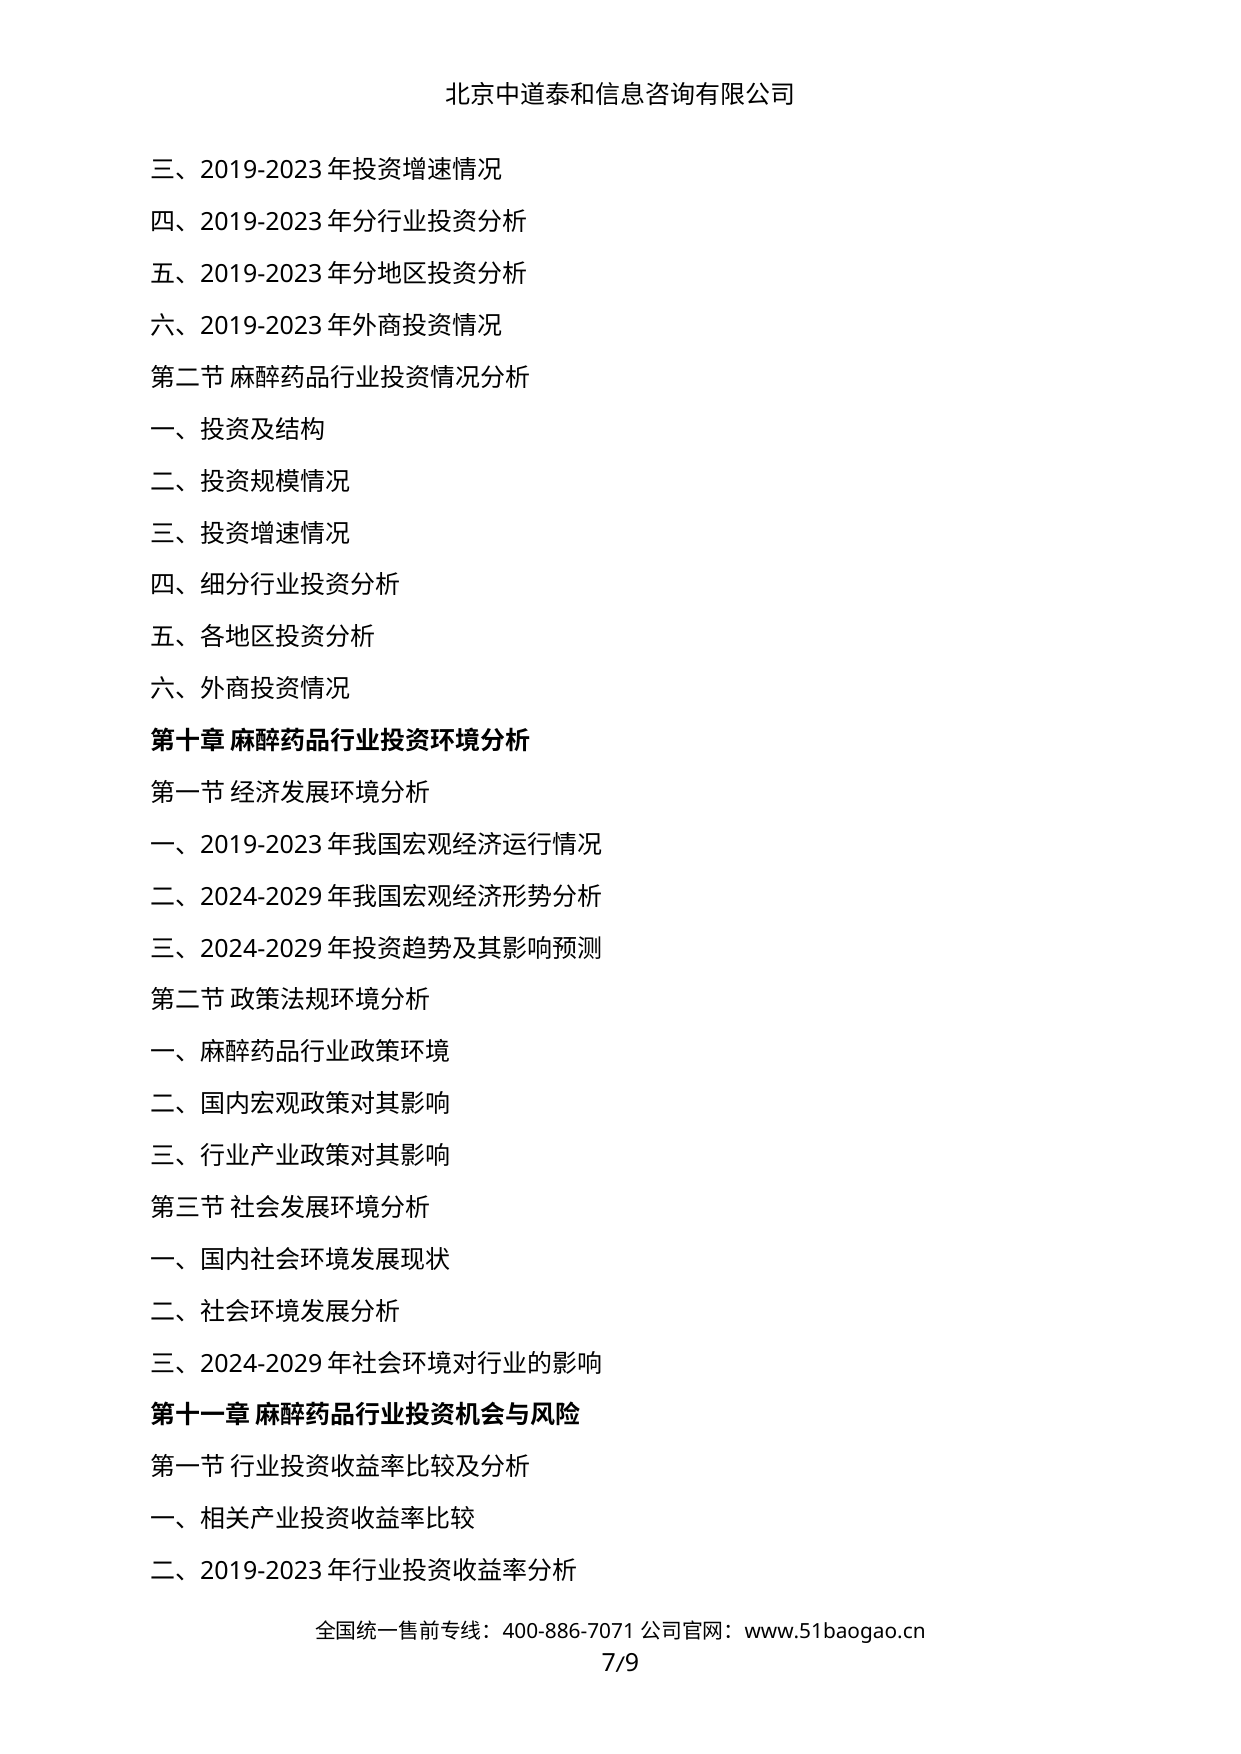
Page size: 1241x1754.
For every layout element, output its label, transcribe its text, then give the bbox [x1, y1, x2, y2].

text 三、行业产业政策对其影响 [150, 1136, 1090, 1172]
text 二、社会环境发展分析 [150, 1291, 1090, 1327]
text 二、2019-2023年行业投资收益率分析 [150, 1551, 1090, 1587]
text 二、2024-2029年我国宏观经济形势分析 [150, 876, 1090, 912]
text 一、国内社会环境发展现状 [150, 1239, 1090, 1276]
text 五、2019-2023年分地区投资分析 [150, 254, 1090, 290]
text 四、2019-2023年分行业投资分析 [150, 202, 1090, 238]
text 一、2019-2023年我国宏观经济运行情况 [150, 824, 1090, 861]
text 四、细分行业投资分析 [150, 565, 1090, 601]
text 五、各地区投资分析 [150, 617, 1090, 653]
text 三、2019-2023年投资增速情况 [150, 150, 1090, 186]
text 第十一章 麻醉药品行业投资机会与风险 [150, 1395, 1090, 1431]
text 一、相关产业投资收益率比较 [150, 1499, 1090, 1535]
text 一、投资及结构 [150, 409, 1090, 446]
text 三、2024-2029年社会环境对行业的影响 [150, 1343, 1090, 1379]
text 第一节 经济发展环境分析 [150, 772, 1090, 809]
text 一、麻醉药品行业政策环境 [150, 1032, 1090, 1068]
text 第一节 行业投资收益率比较及分析 [150, 1447, 1090, 1483]
text 三、2024-2029年投资趋势及其影响预测 [150, 928, 1090, 964]
text 第二节 麻醉药品行业投资情况分析 [150, 357, 1090, 394]
text 三、投资增速情况 [150, 513, 1090, 549]
text 六、外商投资情况 [150, 669, 1090, 705]
text 第二节 政策法规环境分析 [150, 980, 1090, 1016]
text 六、2019-2023年外商投资情况 [150, 306, 1090, 342]
text 二、国内宏观政策对其影响 [150, 1084, 1090, 1120]
text 第十章 麻醉药品行业投资环境分析 [150, 721, 1090, 757]
text 第三节 社会发展环境分析 [150, 1187, 1090, 1224]
text 二、投资规模情况 [150, 461, 1090, 497]
